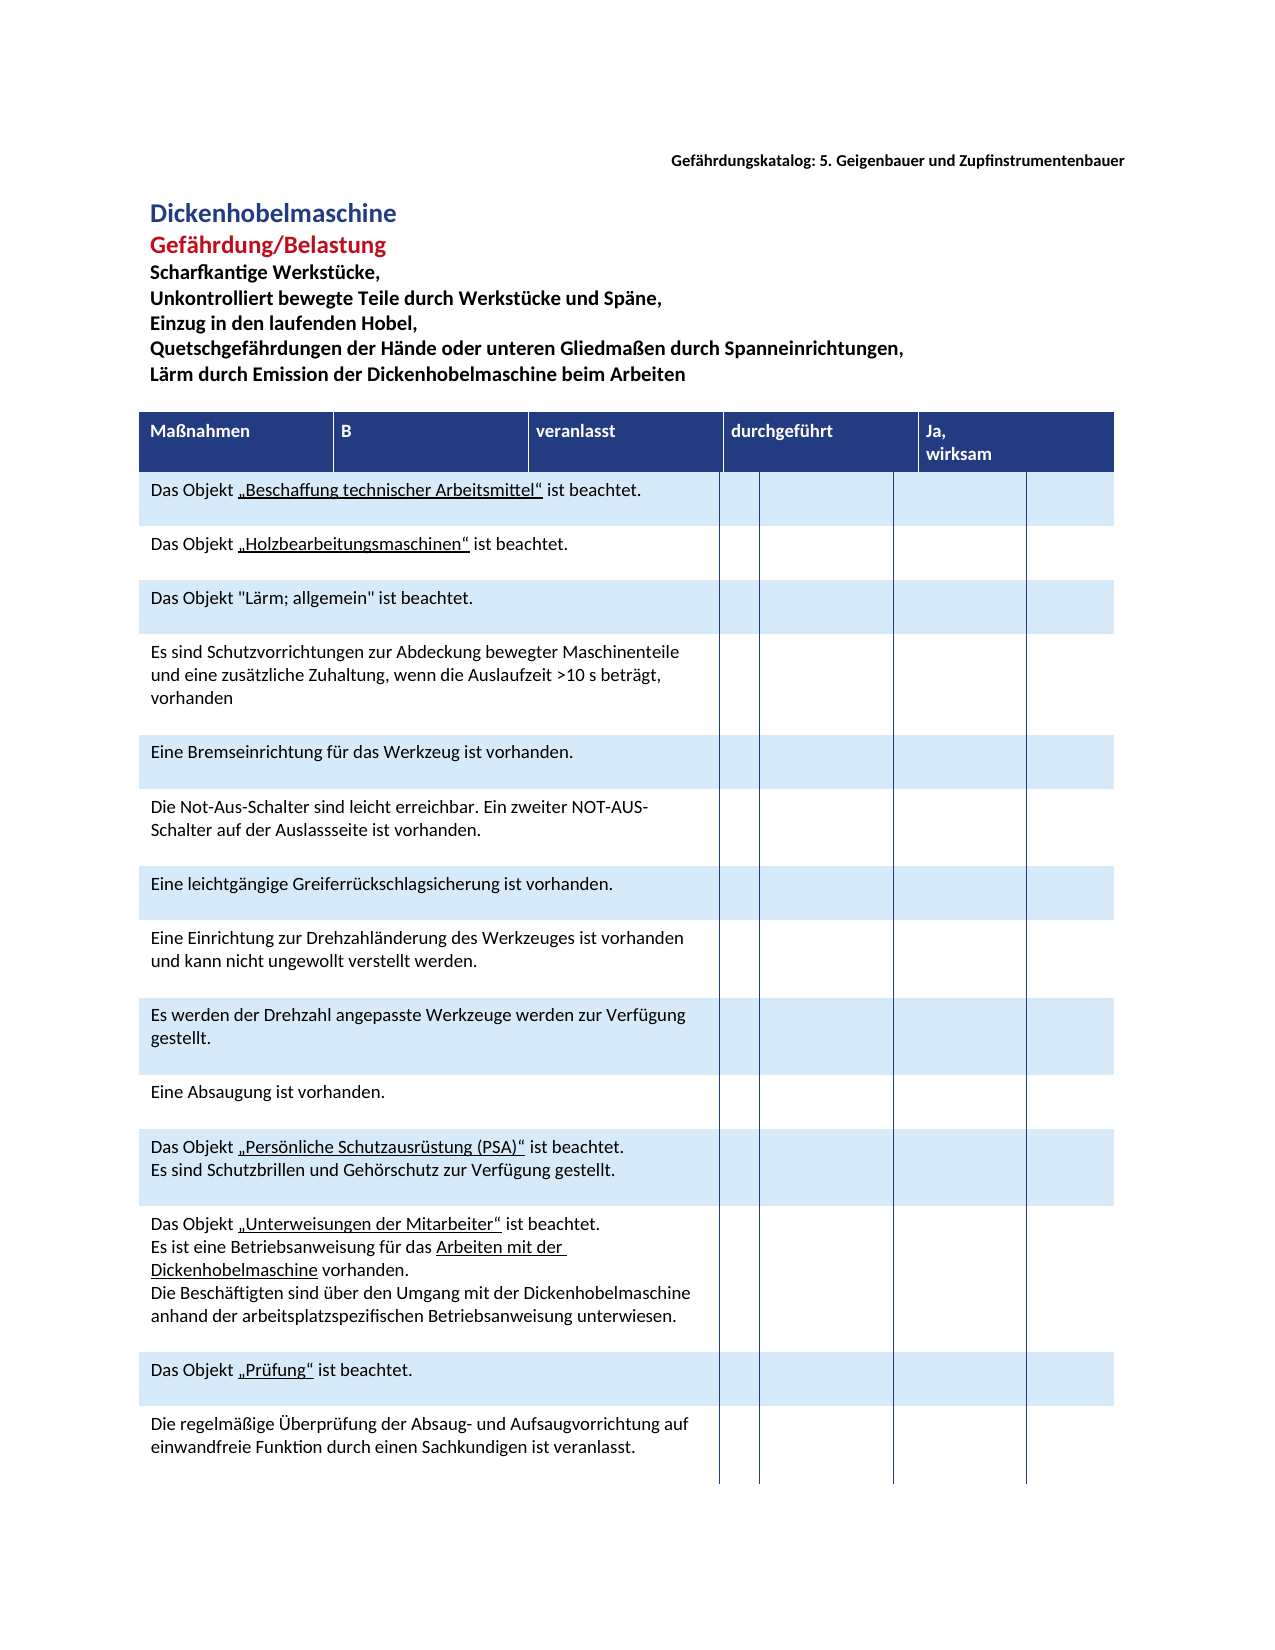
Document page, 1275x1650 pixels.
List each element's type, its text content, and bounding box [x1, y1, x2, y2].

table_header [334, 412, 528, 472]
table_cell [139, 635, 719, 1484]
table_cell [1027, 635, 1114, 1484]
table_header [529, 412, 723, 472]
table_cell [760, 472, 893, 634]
text Scharfkantige Werkstücke, [150, 259, 1125, 285]
text Unkontrolliert bewegte Teile durch Werkstücke und Späne, [150, 285, 1125, 310]
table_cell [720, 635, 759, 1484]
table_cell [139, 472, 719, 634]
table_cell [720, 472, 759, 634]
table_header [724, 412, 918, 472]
subtitle Dickenhobelmaschine [150, 196, 1125, 229]
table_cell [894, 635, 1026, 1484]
subtitle Gefährdungskatalog: 5. Geigenbauer und Zupfinstrumentenbauer [150, 150, 1125, 170]
subtitle Gefährdung/Belastung [150, 229, 1125, 259]
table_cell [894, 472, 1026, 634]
text Einzug in den laufenden Hobel, [150, 310, 1125, 336]
text Quetschgefährdungen der Hände oder unteren Gliedmaßen durch Spanneinrichtungen, [150, 336, 1125, 361]
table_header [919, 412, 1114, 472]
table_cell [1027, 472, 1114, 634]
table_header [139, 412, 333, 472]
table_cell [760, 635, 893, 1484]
text Lärm durch Emission der Dickenhobelmaschine beim Arbeiten [150, 361, 1125, 386]
